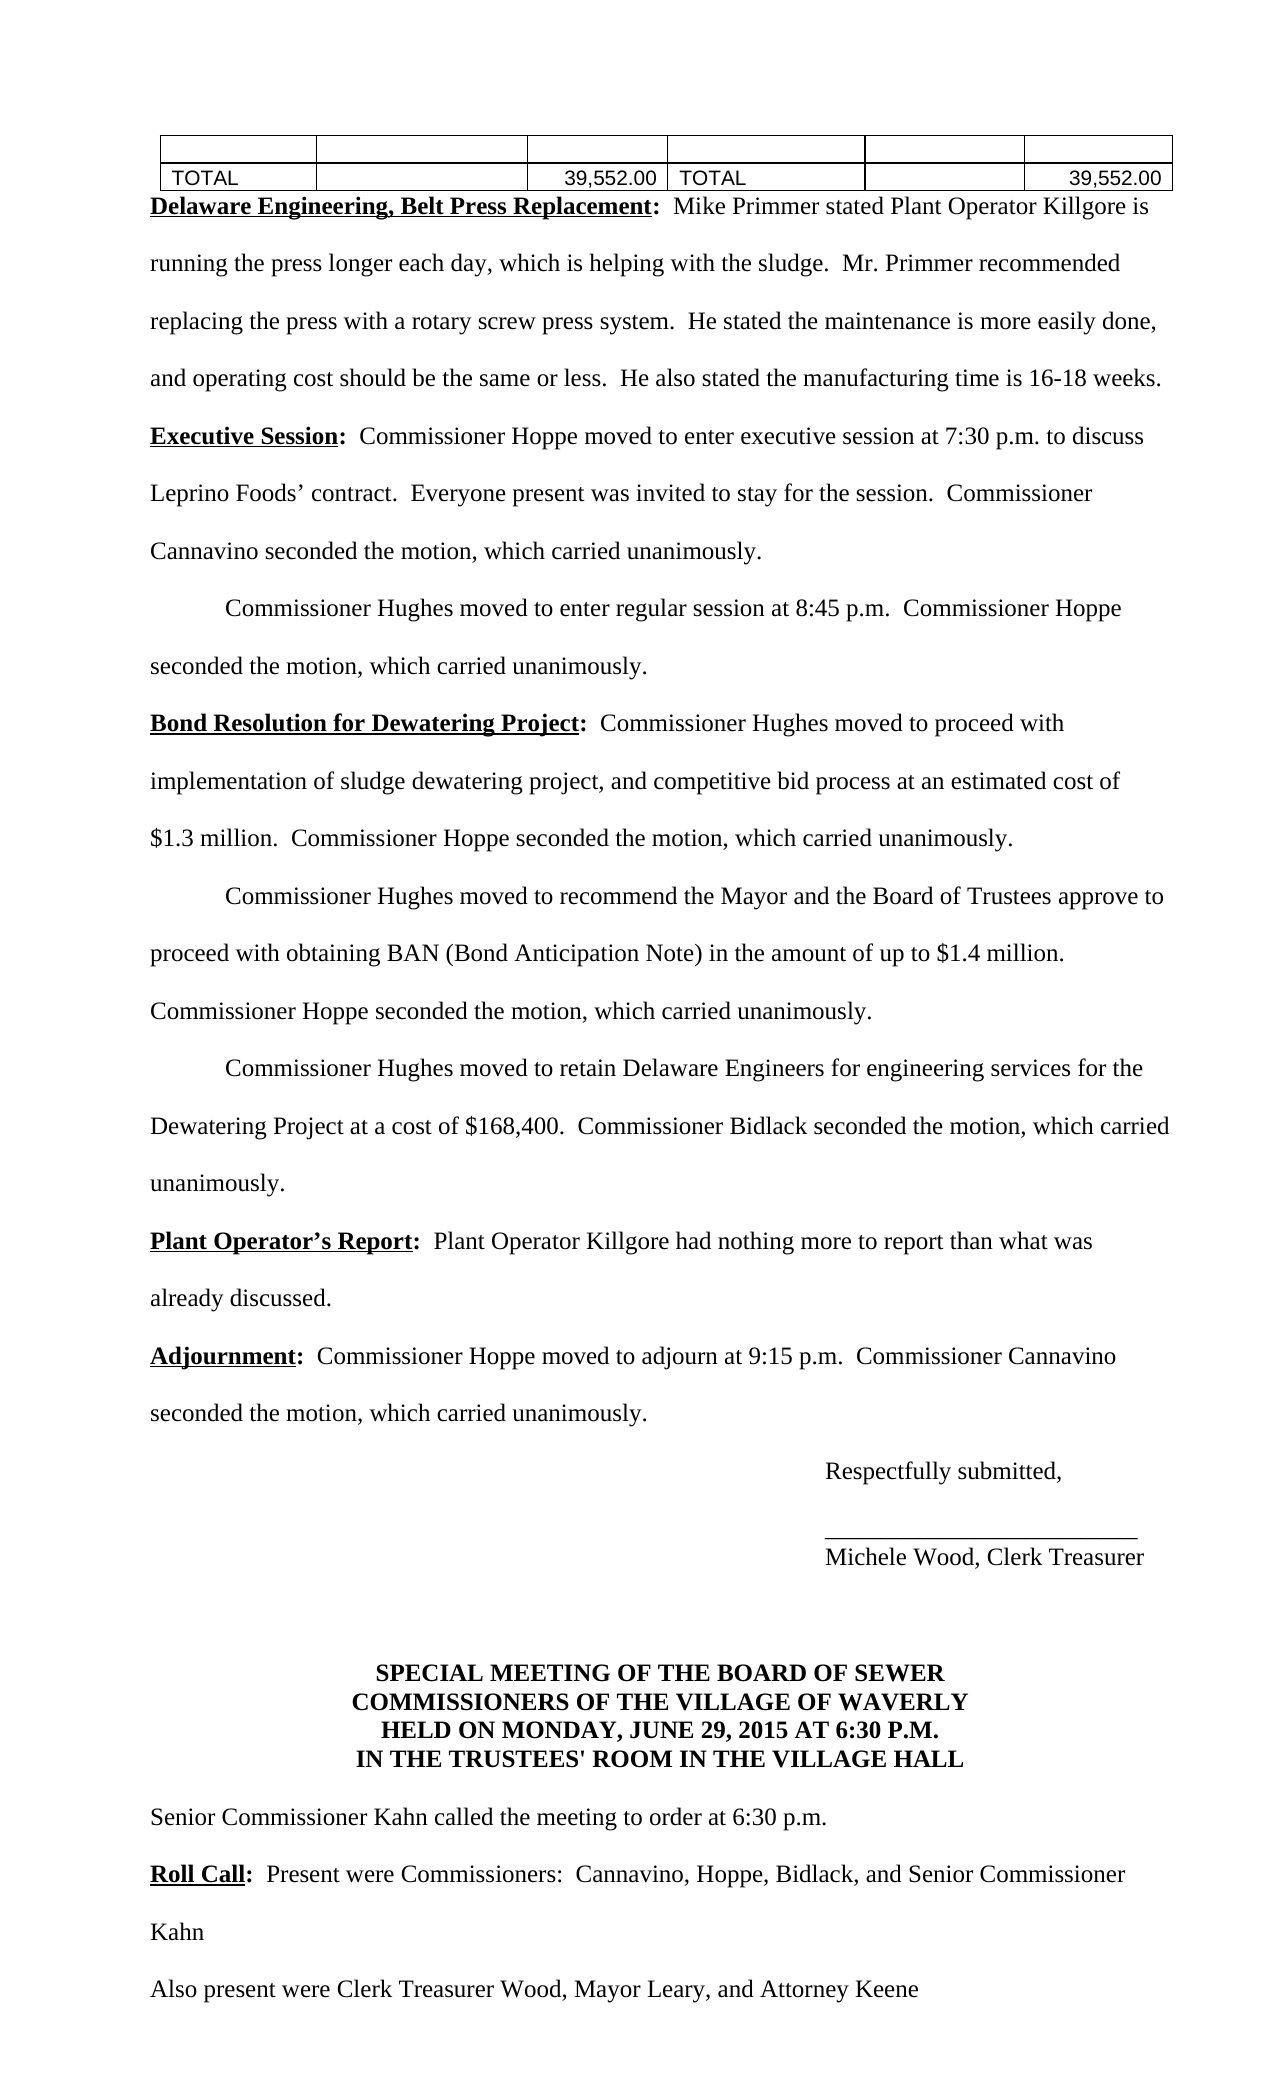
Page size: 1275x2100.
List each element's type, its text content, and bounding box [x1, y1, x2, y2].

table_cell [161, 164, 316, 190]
text _________________________ [150, 1513, 1170, 1542]
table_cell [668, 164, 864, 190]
text IN THE TRUSTEES' ROOM IN THE VILLAGE HALL [150, 1744, 1170, 1773]
text Commissioner Hughes moved to enter regular session at 8:45 p.m. Commissioner Hoppe seconded the motion, which carried unanimously. [150, 593, 1170, 680]
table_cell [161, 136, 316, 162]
text SPECIAL MEETING OF THE BOARD OF SEWER [150, 1658, 1170, 1687]
text Michele Wood, Clerk Treasurer [150, 1542, 1170, 1571]
text Adjournment: Commissioner Hoppe moved to adjourn at 9:15 p.m. Commissioner Cannavino seconded the motion, which carried unanimously. [150, 1341, 1170, 1427]
text Plant Operator’s Report: Plant Operator Killgore had nothing more to report than what was already discussed. [150, 1226, 1170, 1312]
text Executive Session: Commissioner Hoppe moved to enter executive session at 7:30 p.m. to discuss Leprino Foods’ contract. Everyone present was invited to stay for the session. Commissioner Cannavino seconded the motion, which carried unanimously. [150, 421, 1170, 565]
text Senior Commissioner Kahn called the meeting to order at 6:30 p.m. [150, 1802, 1170, 1831]
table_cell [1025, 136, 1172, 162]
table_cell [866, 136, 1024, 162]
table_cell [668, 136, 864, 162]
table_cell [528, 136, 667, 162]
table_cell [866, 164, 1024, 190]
text COMMISSIONERS OF THE VILLAGE OF WAVERLY [150, 1687, 1170, 1716]
text HELD ON MONDAY, JUNE 29, 2015 AT 6:30 P.M. [150, 1716, 1170, 1744]
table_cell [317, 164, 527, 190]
text Respectfully submitted, [675, 1456, 1170, 1485]
text Also present were Clerk Treasurer Wood, Mayor Leary, and Attorney Keene [150, 1974, 1170, 2003]
text Bond Resolution for Dewatering Project: Commissioner Hughes moved to proceed with implementation of sludge dewatering project, and competitive bid process at an estimated cost of $1.3 million. Commissioner Hoppe seconded the motion, which carried unanimously. [150, 708, 1170, 852]
text Roll Call: Present were Commissioners: Cannavino, Hoppe, Bidlack, and Senior Commissioner Kahn [150, 1859, 1170, 1946]
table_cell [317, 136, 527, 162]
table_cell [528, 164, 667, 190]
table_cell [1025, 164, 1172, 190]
text Commissioner Hughes moved to retain Delaware Engineers for engineering services for the Dewatering Project at a cost of $168,400. Commissioner Bidlack seconded the motion, which carried unanimously. [150, 1053, 1170, 1197]
text Delaware Engineering, Belt Press Replacement: Mike Primmer stated Plant Operator Killgore is running the press longer each day, which is helping with the sludge. Mr. Primmer recommended replacing the press with a rotary screw press system. He stated the maintenance is more easily done, and operating cost should be the same or less. He also stated the manufacturing time is 16-18 weeks. [150, 191, 1170, 392]
text Commissioner Hughes moved to recommend the Mayor and the Board of Trustees approve to proceed with obtaining BAN (Bond Anticipation Note) in the amount of up to $1.4 million. Commissioner Hoppe seconded the motion, which carried unanimously. [150, 881, 1170, 1025]
